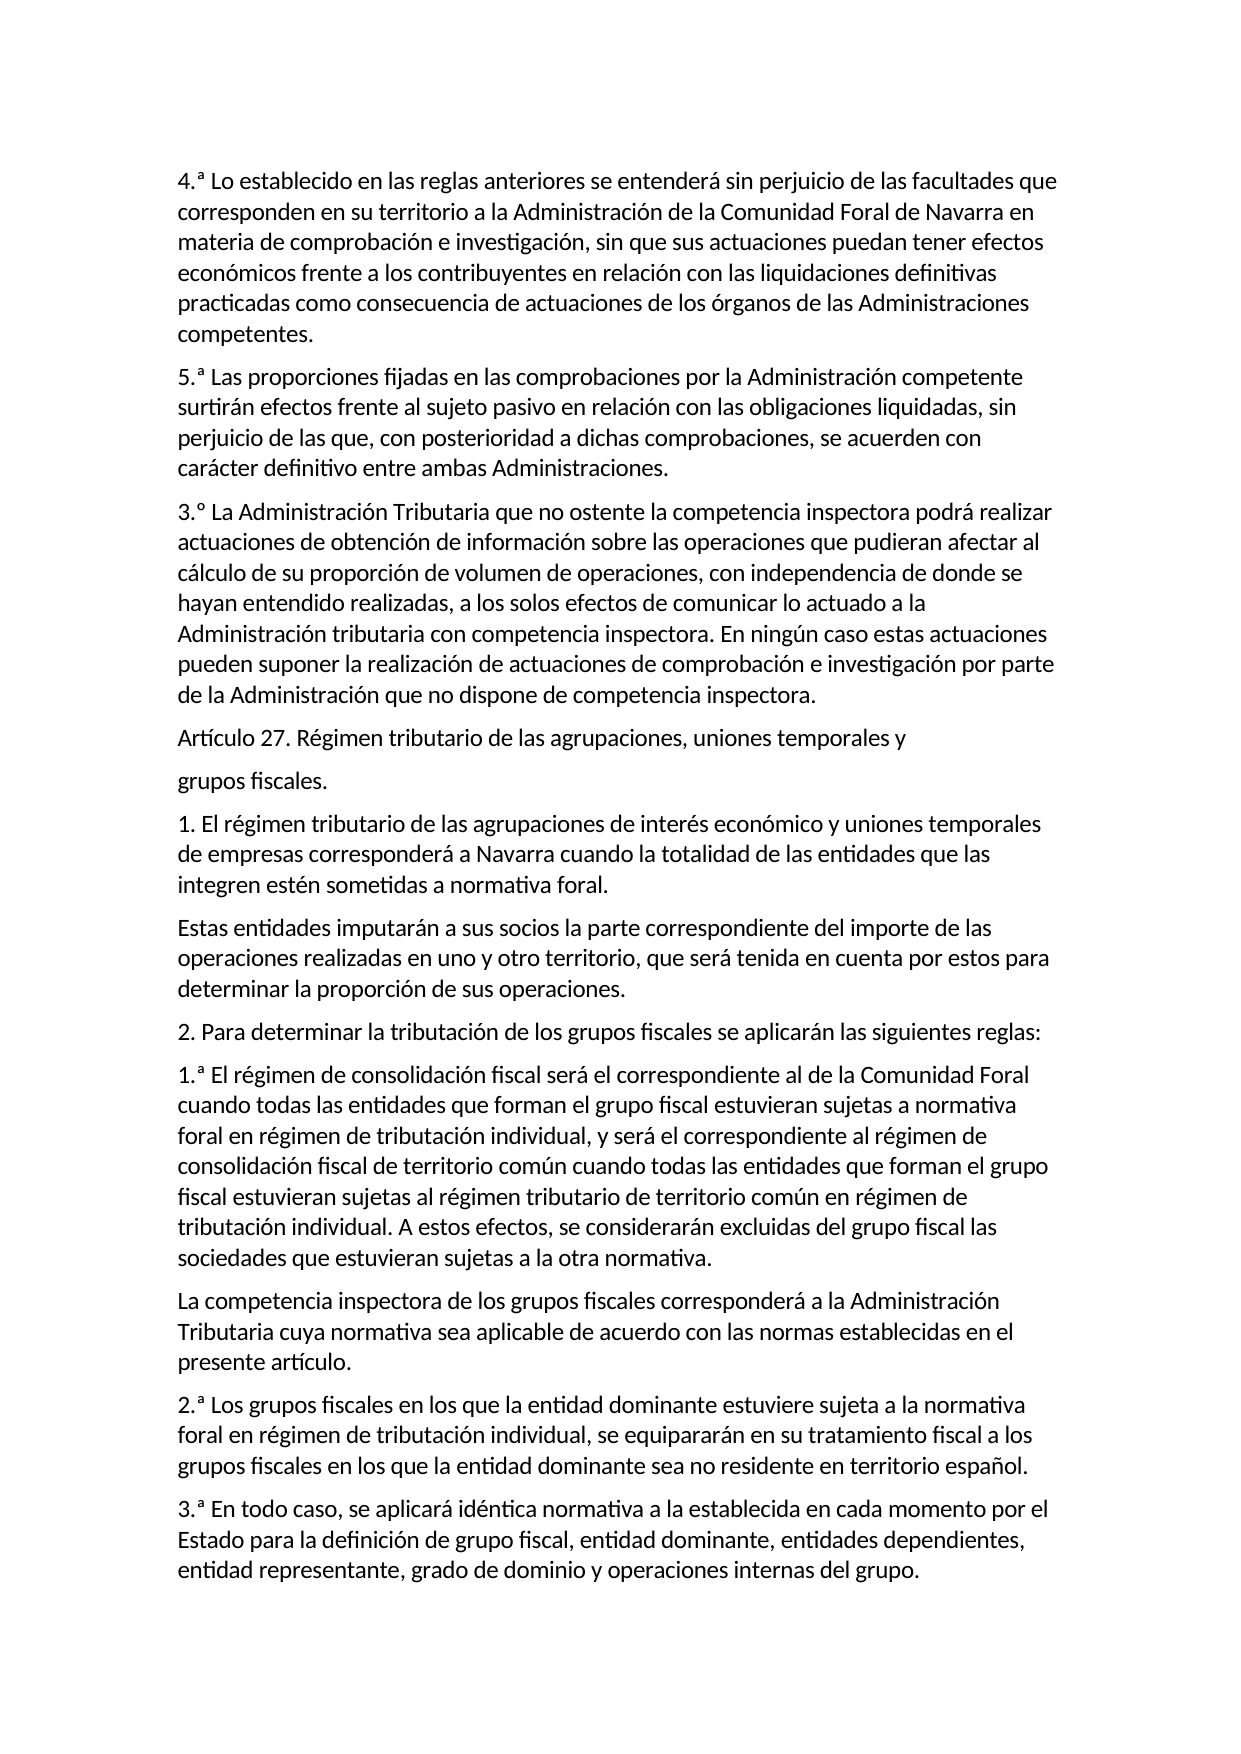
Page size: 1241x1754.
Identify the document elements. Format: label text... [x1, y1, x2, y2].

text 4.ª Lo establecido en las reglas anteriores se entenderá sin perjuicio de las facultades que corresponden en su territorio a la Administración de la Comunidad Foral de Navarra en materia de comprobación e investigación, sin que sus actuaciones puedan tener efectos económicos frente a los contribuyentes en relación con las liquidaciones definitivas practicadas como consecuencia de actuaciones de los órganos de las Administraciones competentes. [177, 165, 1063, 348]
text 1. El régimen tributario de las agrupaciones de interés económico y uniones temporales de empresas corresponderá a Navarra cuando la totalidad de las entidades que las integren estén sometidas a normativa foral. [177, 808, 1063, 899]
text La competencia inspectora de los grupos fiscales corresponderá a la Administración Tributaria cuya normativa sea aplicable de acuerdo con las normas establecidas en el presente artículo. [177, 1285, 1063, 1377]
text 1.ª El régimen de consolidación fiscal será el correspondiente al de la Comunidad Foral cuando todas las entidades que forman el grupo fiscal estuvieran sujetas a normativa foral en régimen de tributación individual, y será el correspondiente al régimen de consolidación fiscal de territorio común cuando todas las entidades que forman el grupo fiscal estuvieran sujetas al régimen tributario de territorio común en régimen de tributación individual. A estos efectos, se considerarán excluidas del grupo fiscal las sociedades que estuvieran sujetas a la otra normativa. [177, 1059, 1063, 1273]
text 2. Para determinar la tributación de los grupos fiscales se aplicarán las siguientes reglas: [177, 1016, 1063, 1046]
text grupos fiscales. [177, 765, 1063, 795]
text Artículo 27. Régimen tributario de las agrupaciones, uniones temporales y [177, 722, 1063, 752]
text 3.º La Administración Tributaria que no ostente la competencia inspectora podrá realizar actuaciones de obtención de información sobre las operaciones que pudieran afectar al cálculo de su proporción de volumen de operaciones, con independencia de donde se hayan entendido realizadas, a los solos efectos de comunicar lo actuado a la Administración tributaria con competencia inspectora. En ningún caso estas actuaciones pueden suponer la realización de actuaciones de comprobación e investigación por parte de la Administración que no dispone de competencia inspectora. [177, 496, 1063, 709]
text 3.ª En todo caso, se aplicará idéntica normativa a la establecida en cada momento por el Estado para la definición de grupo fiscal, entidad dominante, entidades dependientes, entidad representante, grado de dominio y operaciones internas del grupo. [177, 1493, 1063, 1585]
text Estas entidades imputarán a sus socios la parte correspondiente del importe de las operaciones realizadas en uno y otro territorio, que será tenida en cuenta por estos para determinar la proporción de sus operaciones. [177, 912, 1063, 1003]
text 2.ª Los grupos fiscales en los que la entidad dominante estuviere sujeta a la normativa foral en régimen de tributación individual, se equipararán en su tratamiento fiscal a los grupos fiscales en los que la entidad dominante sea no residente en territorio español. [177, 1389, 1063, 1481]
text 5.ª Las proporciones fijadas en las comprobaciones por la Administración competente surtirán efectos frente al sujeto pasivo en relación con las obligaciones liquidadas, sin perjuicio de las que, con posterioridad a dichas comprobaciones, se acuerden con carácter definitivo entre ambas Administraciones. [177, 361, 1063, 483]
